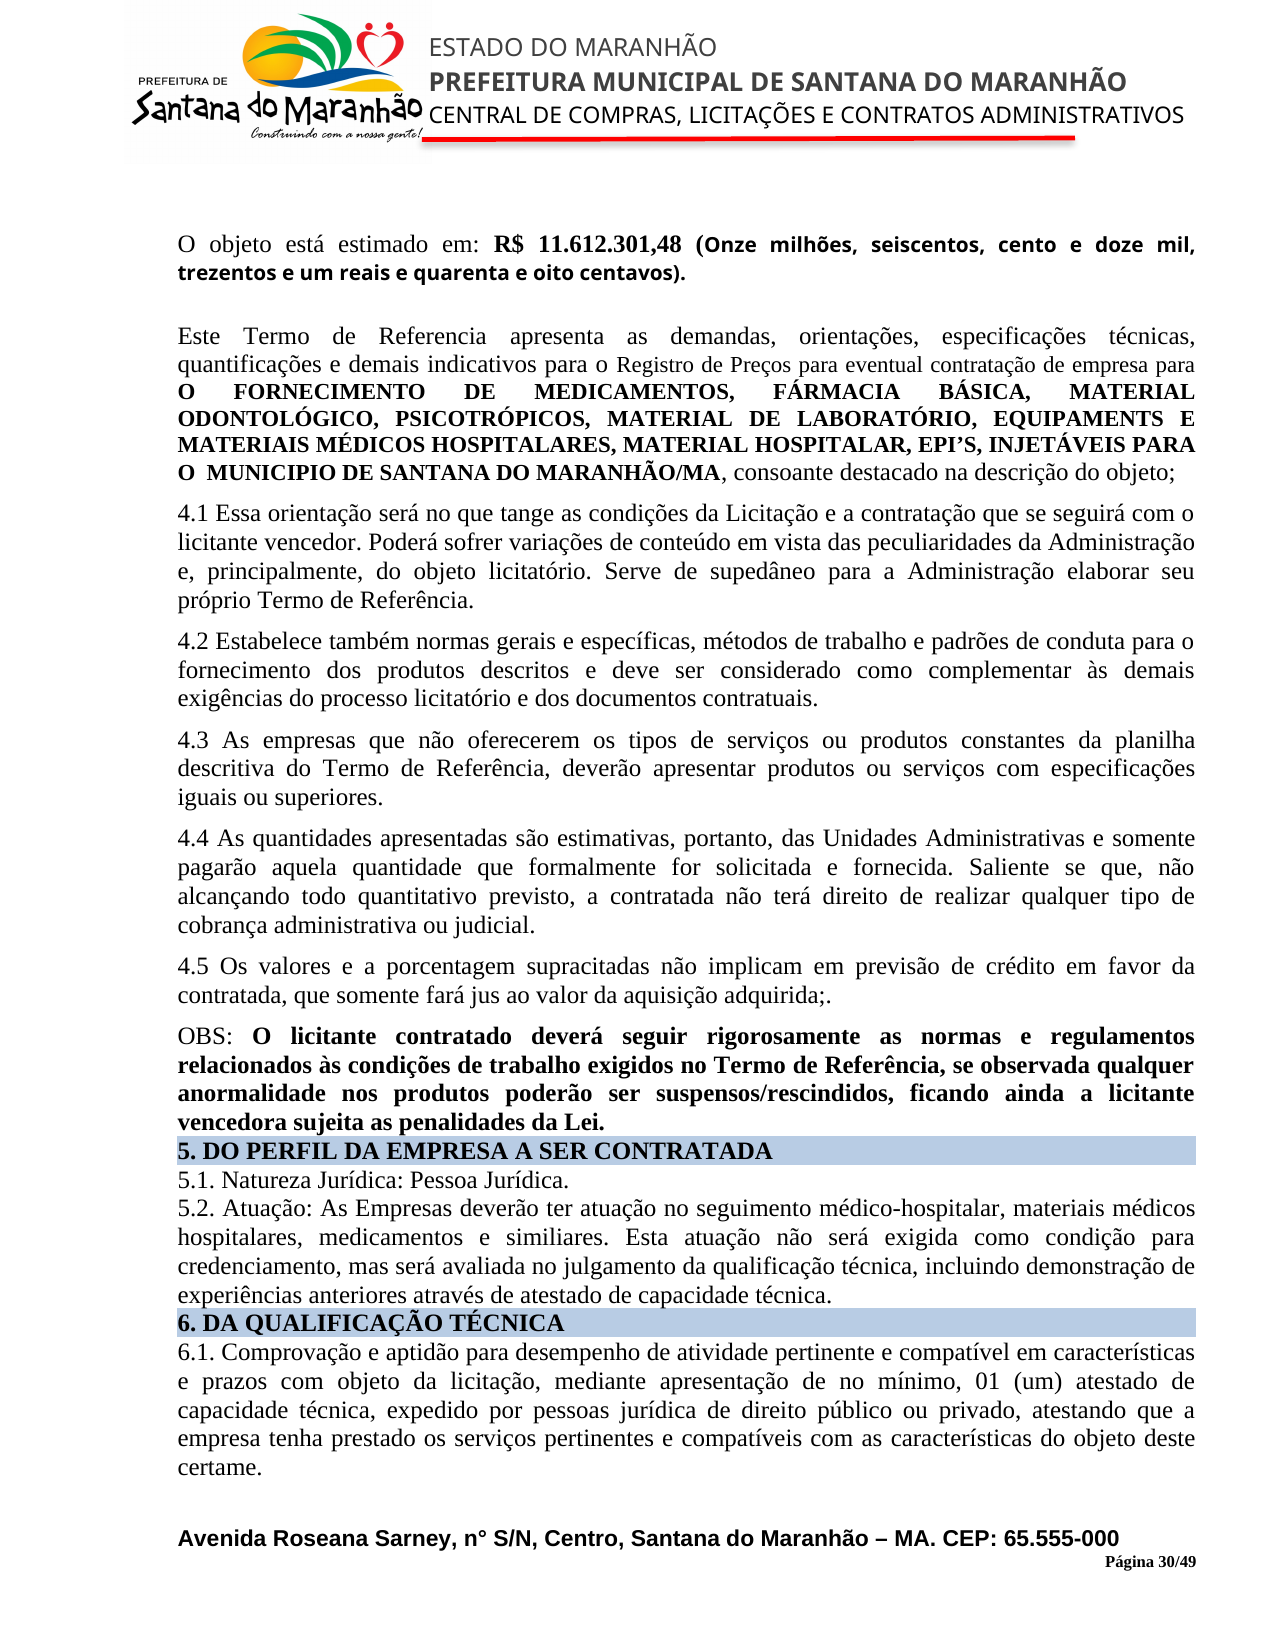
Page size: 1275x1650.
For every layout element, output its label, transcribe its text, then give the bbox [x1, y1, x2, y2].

text 6. DA QUALIFICAÇÃO TÉCNICA [177, 1308, 1196, 1337]
text 6.1. Comprovação e aptidão para desempenho de atividade pertinente e compatível em características e prazos com objeto da licitação, mediante apresentação de no mínimo, 01 (um) atestado de capacidade técnica, expedido por pessoas jurídica de direito público ou privado, atestando que a empresa tenha prestado os serviços pertinentes e compatíveis com as características do objeto deste certame. [177, 1337, 1196, 1481]
text 4.4 As quantidades apresentadas são estimativas, portanto, das Unidades Administrativas e somente pagarão aquela quantidade que formalmente for solicitada e fornecida. Saliente se que, não alcançando todo quantitativo previsto, a contratada não terá direito de realizar qualquer tipo de cobrança administrativa ou judicial. [177, 823, 1196, 938]
text 4.2 Estabelece também normas gerais e específicas, métodos de trabalho e padrões de conduta para o fornecimento dos produtos descritos e deve ser considerado como complementar às demais exigências do processo licitatório e dos documentos contratuais. [177, 626, 1196, 712]
text 4.1 Essa orientação será no que tange as condições da Licitação e a contratação que se seguirá com o licitante vencedor. Poderá sofrer variações de conteúdo em vista das peculiaridades da Administração e, principalmente, do objeto licitatório. Serve de supedâneo para a Administração elaborar seu próprio Termo de Referência. [177, 498, 1196, 613]
text 5.2. Atuação: As Empresas deverão ter atuação no seguimento médico-hospitalar, materiais médicos hospitalares, medicamentos e similiares. Esta atuação não será exigida como condição para credenciamento, mas será avaliada no julgamento da qualificação técnica, incluindo demonstração de experiências anteriores através de atestado de capacidade técnica. [177, 1193, 1196, 1308]
text OBS: O licitante contratado deverá seguir rigorosamente as normas e regulamentos relacionados às condições de trabalho exigidos no Termo de Referência, se observada qualquer anormalidade nos produtos poderão ser suspensos/rescindidos, ficando ainda a licitante vencedora sujeita as penalidades da Lei. [177, 1021, 1196, 1136]
text 5.1. Natureza Jurídica: Pessoa Jurídica. [177, 1165, 1196, 1193]
picture [124, 0, 432, 164]
text Este Termo de Referencia apresenta as demandas, orientações, especificações técnicas, quantificações e demais indicativos para o Registro de Preços para eventual contratação de empresa para O FORNECIMENTO DE MEDICAMENTOS, FÁRMACIA BÁSICA, MATERIAL ODONTOLÓGICO, PSICOTRÓPICOS, MATERIAL DE LABORATÓRIO, EQUIPAMENTS E MATERIAIS MÉDICOS HOSPITALARES, MATERIAL HOSPITALAR, EPI’S, INJETÁVEIS PARA O MUNICIPIO DE SANTANA DO MARANHÃO/MA, consoante destacado na descrição do objeto; [177, 321, 1196, 486]
text 5. DO PERFIL DA EMPRESA A SER CONTRATADA [177, 1136, 1196, 1165]
text O objeto está estimado em: R$ 11.612.301,48 (Onze milhões, seiscentos, cento e doze mil, trezentos e um reais e quarenta e oito centavos). [177, 229, 1196, 287]
text 4.5 Os valores e a porcentagem supracitadas não implicam em previsão de crédito em favor da contratada, que somente fará jus ao valor da aquisição adquirida;. [177, 951, 1196, 1008]
text 4.3 As empresas que não oferecerem os tipos de serviços ou produtos constantes da planilha descritiva do Termo de Referência, deverão apresentar produtos ou serviços com especificações iguais ou superiores. [177, 725, 1196, 811]
